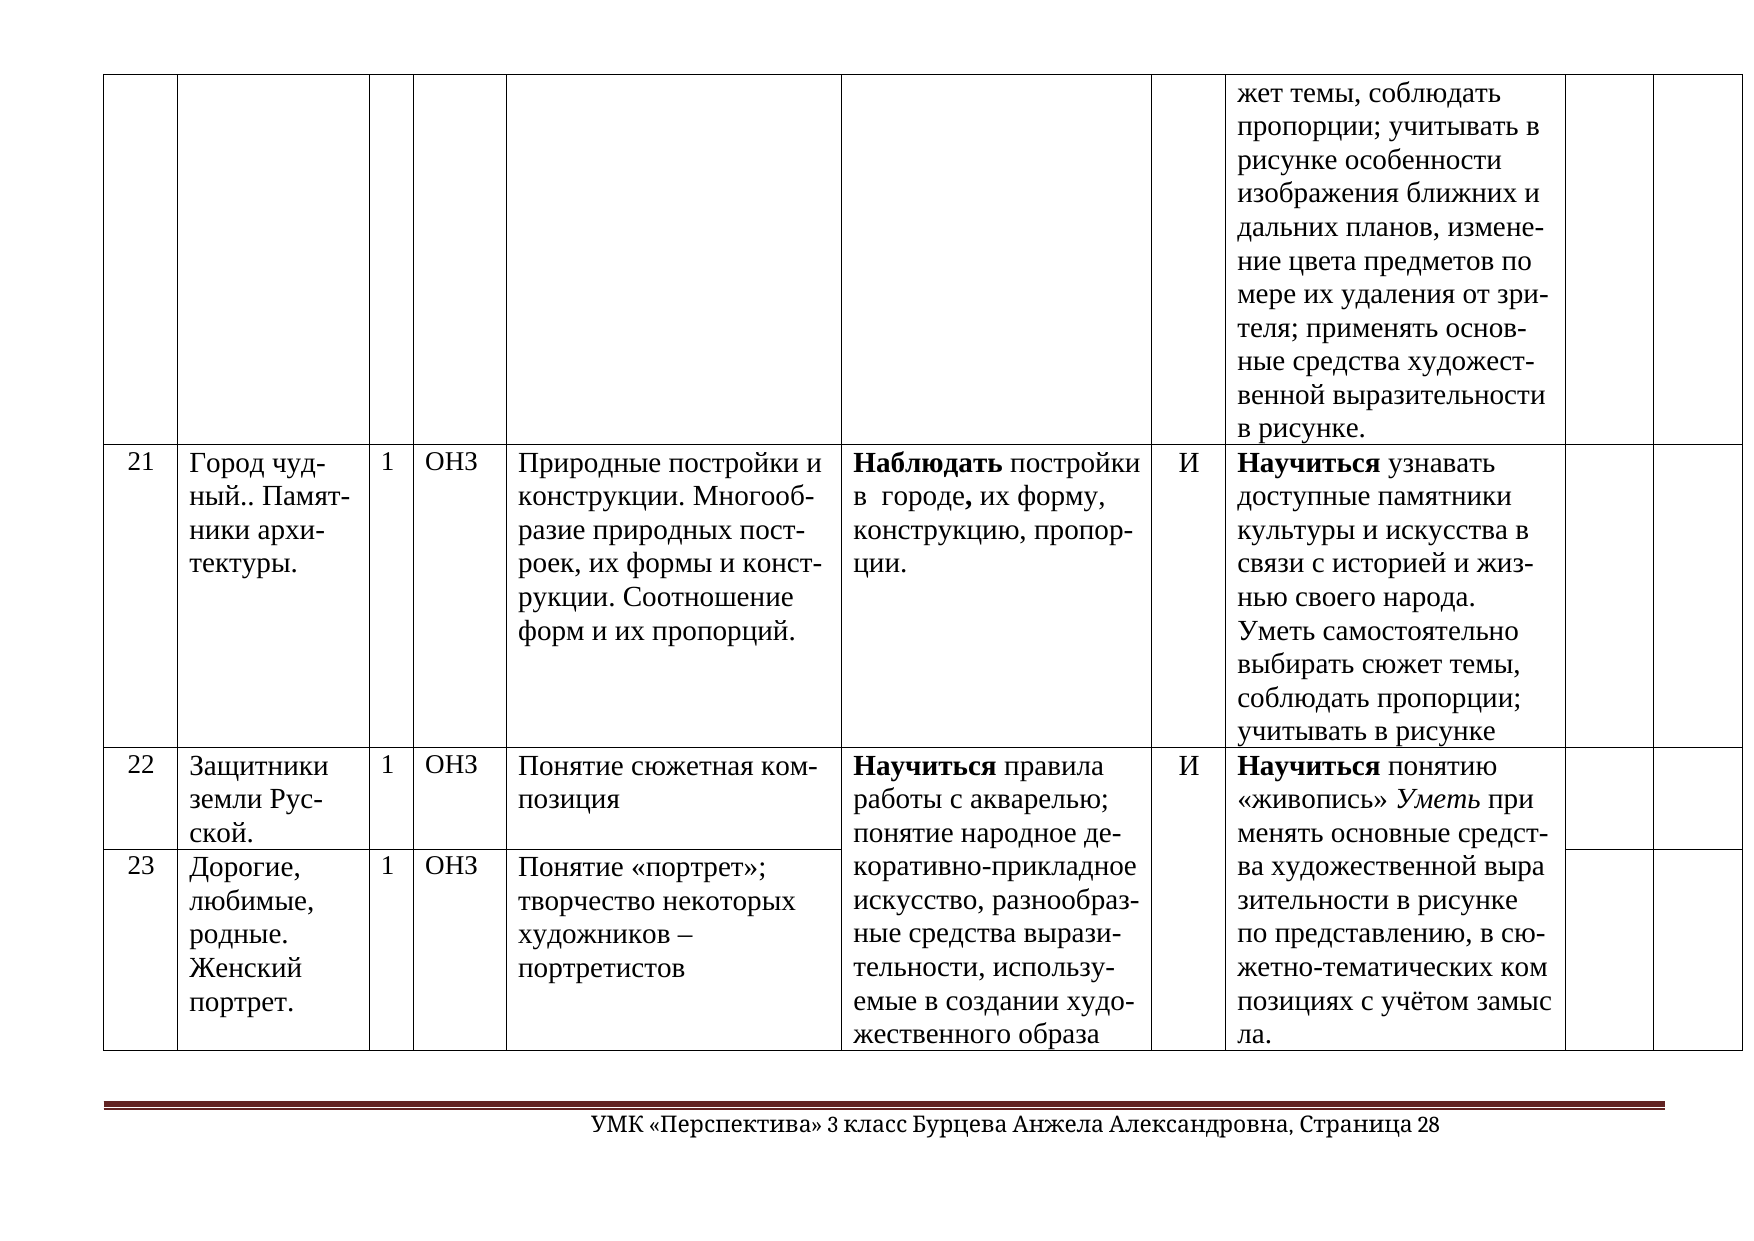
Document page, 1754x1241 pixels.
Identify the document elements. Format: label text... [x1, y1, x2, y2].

table_cell И [1152, 748, 1225, 1050]
table_cell [1654, 445, 1742, 747]
table_cell [1566, 445, 1653, 747]
table_cell Природные постройки и конструкции. Многооб-разие природных пост-роек, их формы и конст- рукции. Соотношение форм и их пропорций. [507, 445, 841, 747]
table_cell [1152, 75, 1225, 444]
table_cell [507, 75, 841, 444]
table_cell [842, 75, 1151, 444]
table_cell Научиться узнавать доступные памятники культуры и искусства в связи с историей и жиз- нью своего народа. Уметь самостоятельно выбирать сюжет темы, соблюдать пропорции; учитывать в рисунке [1226, 445, 1565, 747]
table_cell Дорогие, любимые, родные. Женский портрет. [178, 850, 369, 1050]
table_cell Наблюдать постройки в городе, их форму, конструкцию, пропор-ции. [842, 445, 1151, 747]
table_cell Понятие сюжетная ком-позиция [507, 748, 841, 848]
table_cell [104, 75, 177, 444]
table_cell И [1152, 445, 1225, 747]
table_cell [507, 850, 841, 1050]
table_cell [178, 75, 369, 444]
table_cell ОНЗ [414, 850, 506, 1050]
table_cell 21 [104, 445, 177, 747]
table_cell 1 [370, 445, 413, 747]
table_cell [1566, 748, 1653, 848]
table_cell [414, 75, 506, 444]
table_cell жет темы, соблюдать пропорции; учитывать в рисунке особенности изображения ближних и дальних планов, измене-ние цвета предметов по мере их удаления от зри-теля; применять основ-ные средства художест-венной выразительности в рисунке. [1226, 75, 1565, 444]
table_cell 1 [370, 850, 413, 1050]
table_cell [1654, 850, 1742, 1050]
table_cell 23 [104, 850, 177, 1050]
table_cell [1566, 850, 1653, 1050]
table_cell Научиться правила работы с акварелью; понятие народное де-коративно-прикладное искусство, разнообраз-ные средства вырази-тельности, использу-емые в создании худо-жественного образа [842, 748, 1151, 1050]
table_cell 1 [370, 748, 413, 848]
table_cell [1654, 75, 1742, 444]
table_cell [1566, 75, 1653, 444]
table_cell 22 [104, 748, 177, 848]
table_cell [370, 75, 413, 444]
table_cell [1654, 748, 1742, 848]
table_cell Город чуд-ный.. Памят-ники архи-тектуры. [178, 445, 369, 747]
table_cell ОНЗ [414, 445, 506, 747]
table_cell ОНЗ [414, 748, 506, 848]
table_cell Научиться понятию «живопись» Уметь при менять основные средст-ва художественной выра зительности в рисунке по представлению, в сю-жетно-тематических ком позициях с учётом замыс ла. [1226, 748, 1565, 1050]
table_cell Защитники земли Рус-ской. [178, 748, 369, 848]
